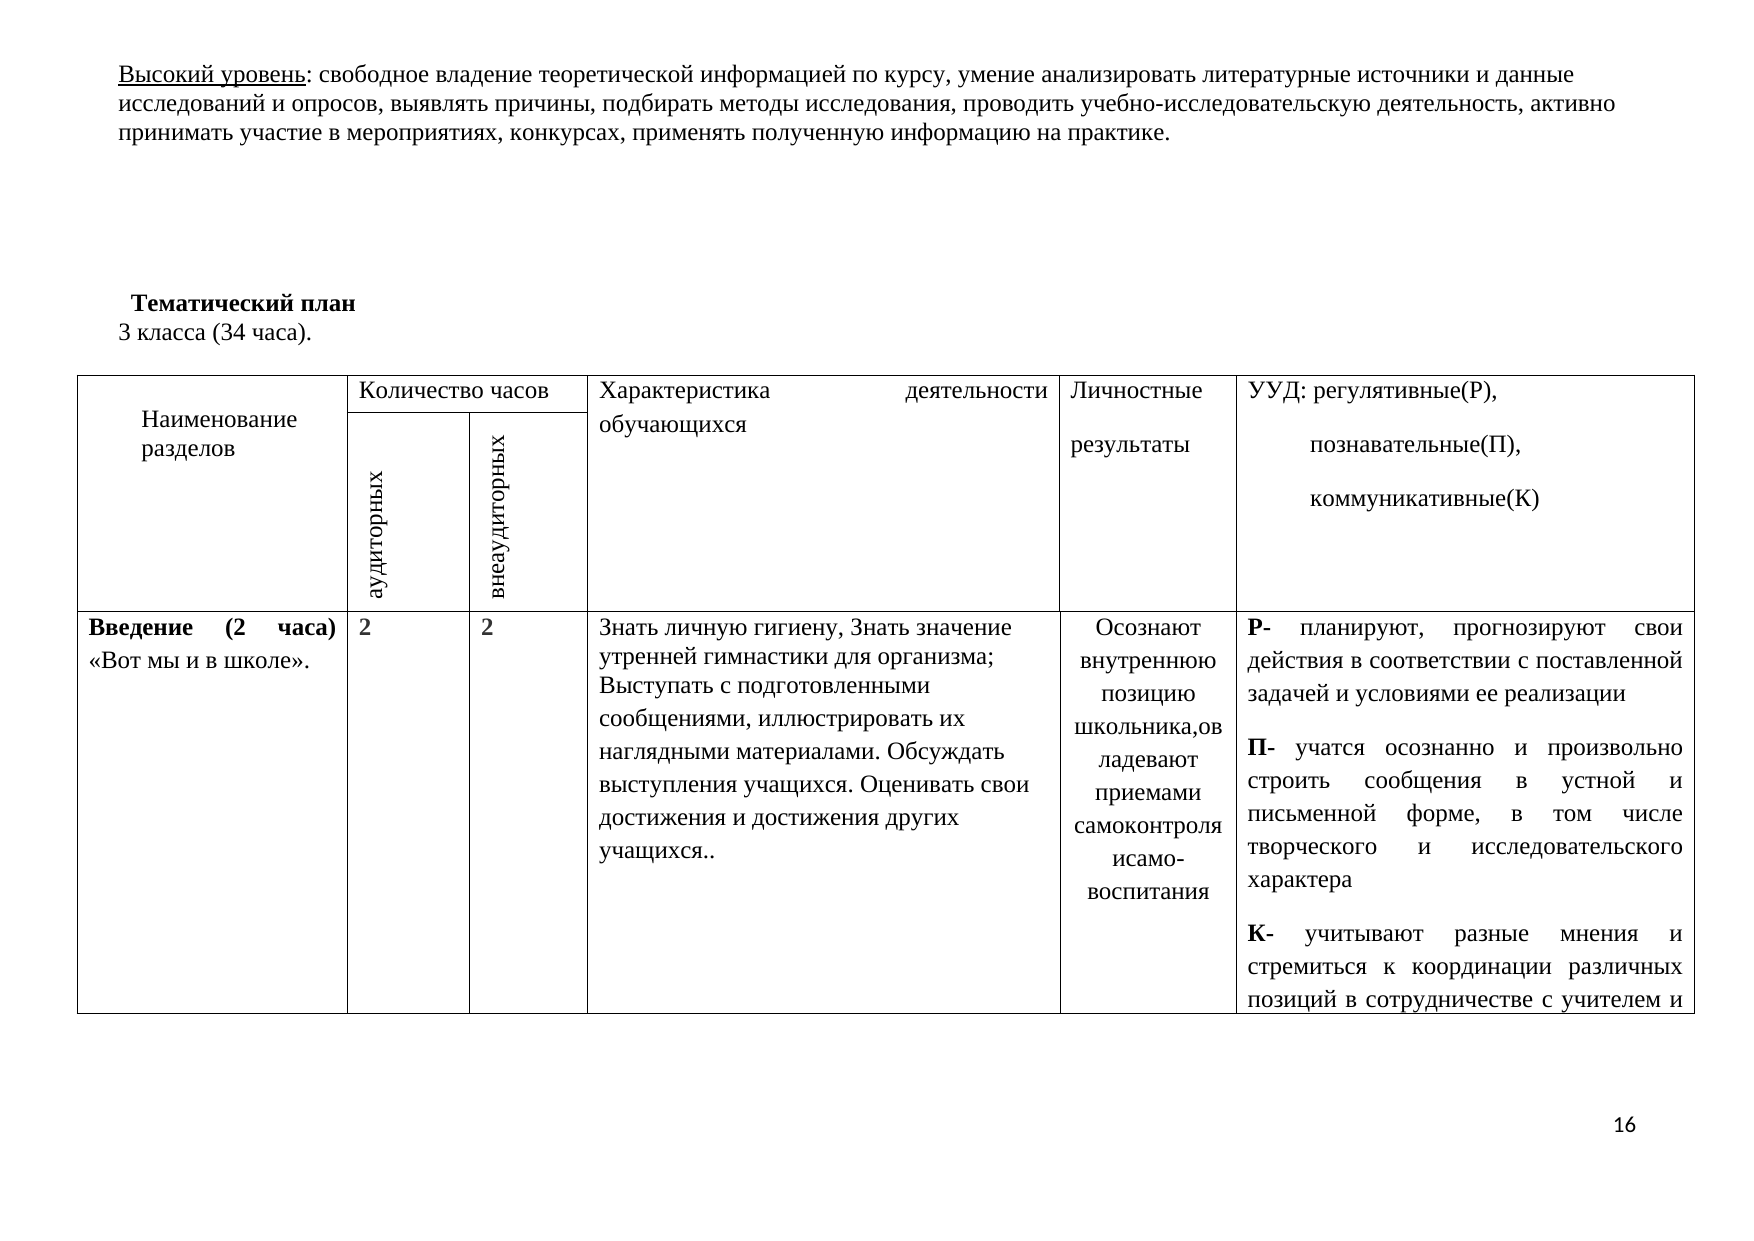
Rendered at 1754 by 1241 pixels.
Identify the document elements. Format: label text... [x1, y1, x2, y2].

table_header Количество часов [348, 376, 587, 412]
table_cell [588, 612, 1060, 1013]
list Тематический план [118, 288, 1636, 317]
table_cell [78, 612, 347, 1013]
table_cell аудиторных [348, 413, 469, 611]
table_header Характеристика деятельности обучающихся [588, 376, 1059, 611]
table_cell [1061, 612, 1236, 1013]
table_cell 2 [348, 612, 469, 1013]
table_cell 2 [470, 612, 587, 1013]
table_header Наименование разделов [78, 376, 347, 611]
text Высокий уровень: свободное владение теоретической информацией по курсу, умение анализировать литературные источники и данные исследований и опросов, выявлять причины, подбирать методы исследования, проводить учебно-исследовательскую деятельность, активно принимать участие в мероприятиях, конкурсах, применять полученную информацию на практике. [118, 59, 1636, 145]
list 3 класса (34 часа). [118, 317, 1636, 346]
table_cell внеаудиторных [470, 413, 587, 611]
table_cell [1237, 612, 1694, 1013]
table_header УУД: регулятивные(Р), познавательные(П), коммуникативные(К) [1237, 376, 1694, 611]
table_header Личностные результаты [1060, 376, 1236, 611]
